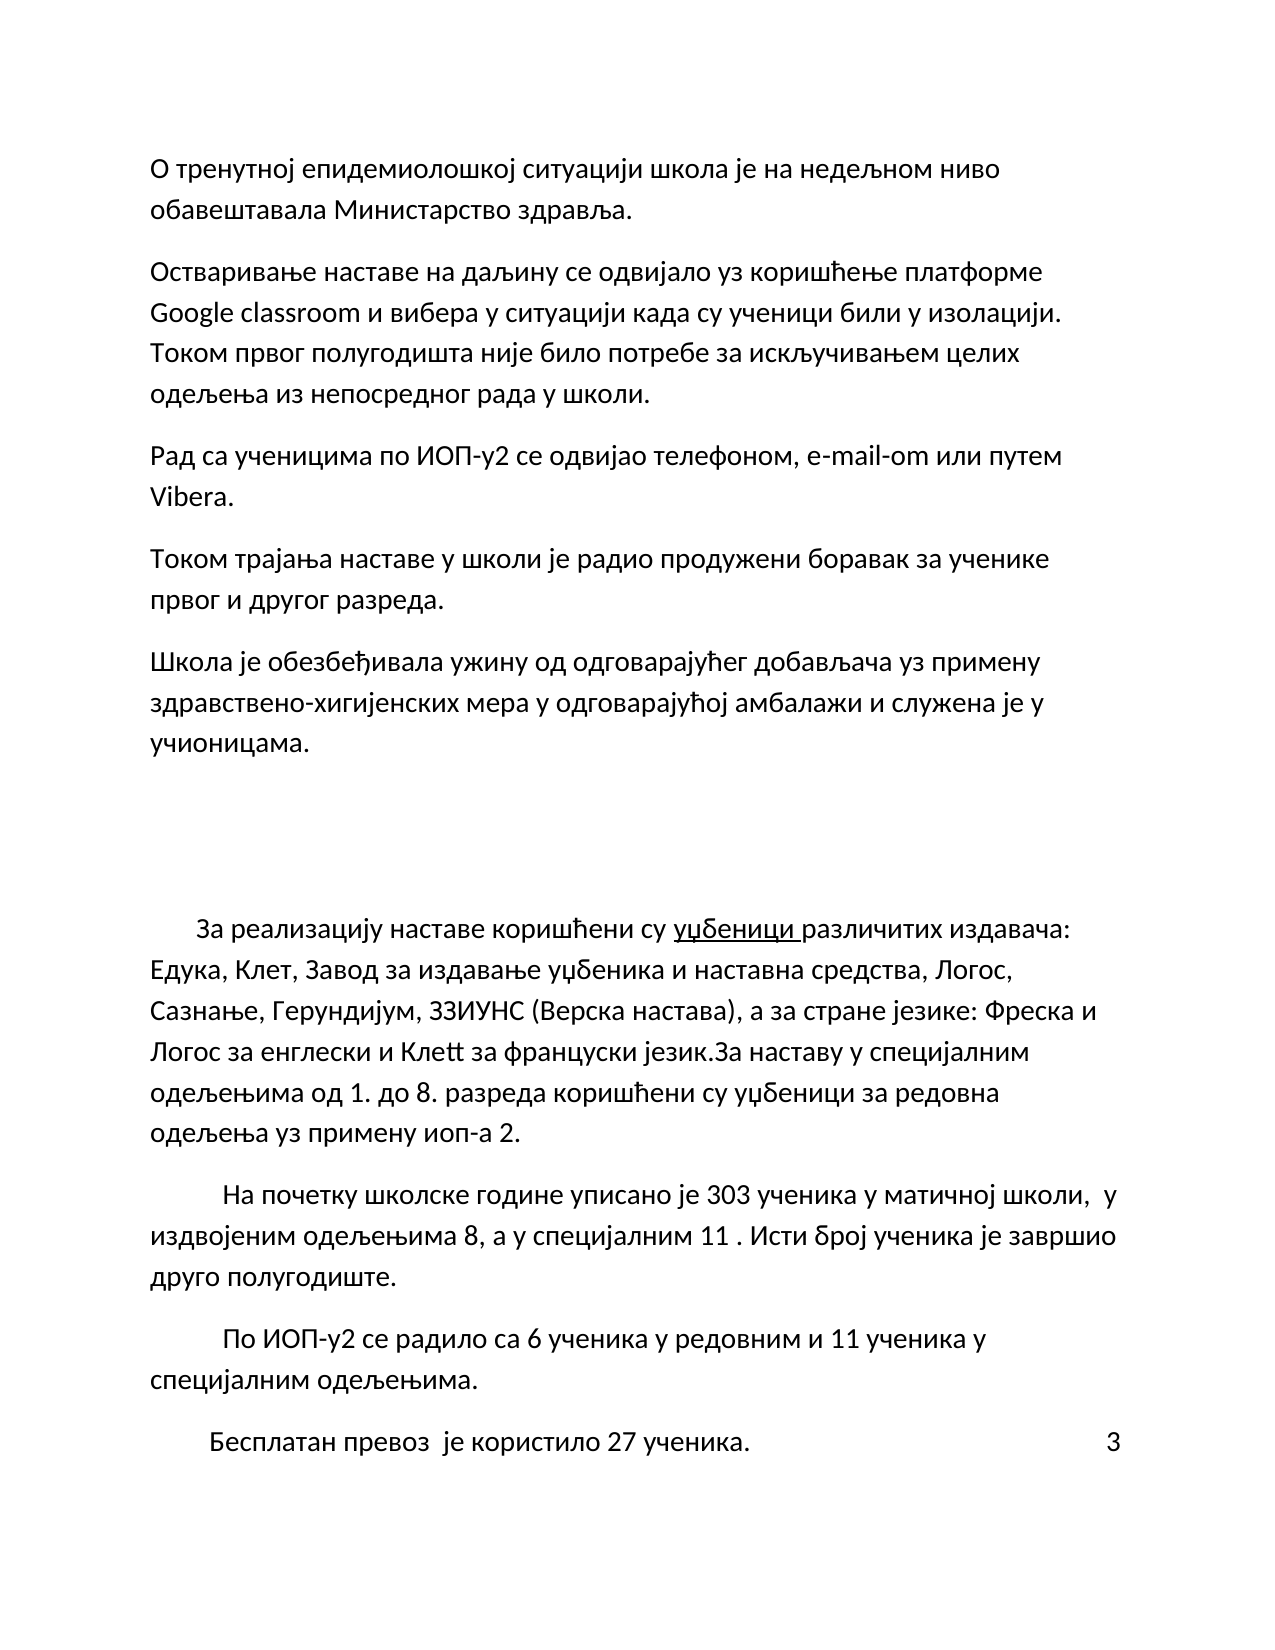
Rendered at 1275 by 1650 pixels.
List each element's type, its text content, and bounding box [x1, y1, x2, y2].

text Рад са ученицима по ИОП-у2 се одвијао телефоном, е-mail-om или путем Vibera. [150, 437, 1125, 514]
text Школа је обезбеђивала ужину од одговарајућег добављача уз примену здравствено-хигијенских мера у одговарајућој амбалажи и служена је у учионицама. [150, 643, 1125, 760]
text По ИОП-у2 се радило са 6 ученика у редовним и 11 ученика у специјалним одељењима. [150, 1320, 1125, 1397]
text Бесплатан превоз је користило 27 ученика. 3 [150, 1423, 1125, 1458]
text О тренутној епидемиолошкој ситуацији школа је на недељном ниво обавештавала Министарство здравља. [150, 150, 1125, 227]
text На почетку школске године уписано је 303 ученика у матичној школи, у издвојеним одељењима 8, а у специјалним 11 . Исти број ученика је завршио друго полугодиште. [150, 1176, 1125, 1294]
text За реализацију наставе коришћени су уџбеници различитих издавача: Едука, Клет, Завод за издавање уџбеника и наставна средства, Логос, Сазнање, Герундијум, ЗЗИУНС (Верска настава), а за стране језике: Фреска и Логос за енглески и Клеtt за француски језик.За наставу у специјалним одељењима од 1. до 8. разреда коришћени су уџбеници за редовна одељења уз примену иоп-а 2. [150, 910, 1125, 1150]
text Током трајања наставе у школи је радио продужени боравак за ученике првог и другог разреда. [150, 540, 1125, 617]
text Остваривање наставе на даљину се одвијало уз коришћење платформе Google classroom и вибера у ситуацији када су ученици били у изолацији. Током првог полугодишта није било потребе за искључивањем целих одељења из непосредног рада у школи. [150, 253, 1125, 411]
